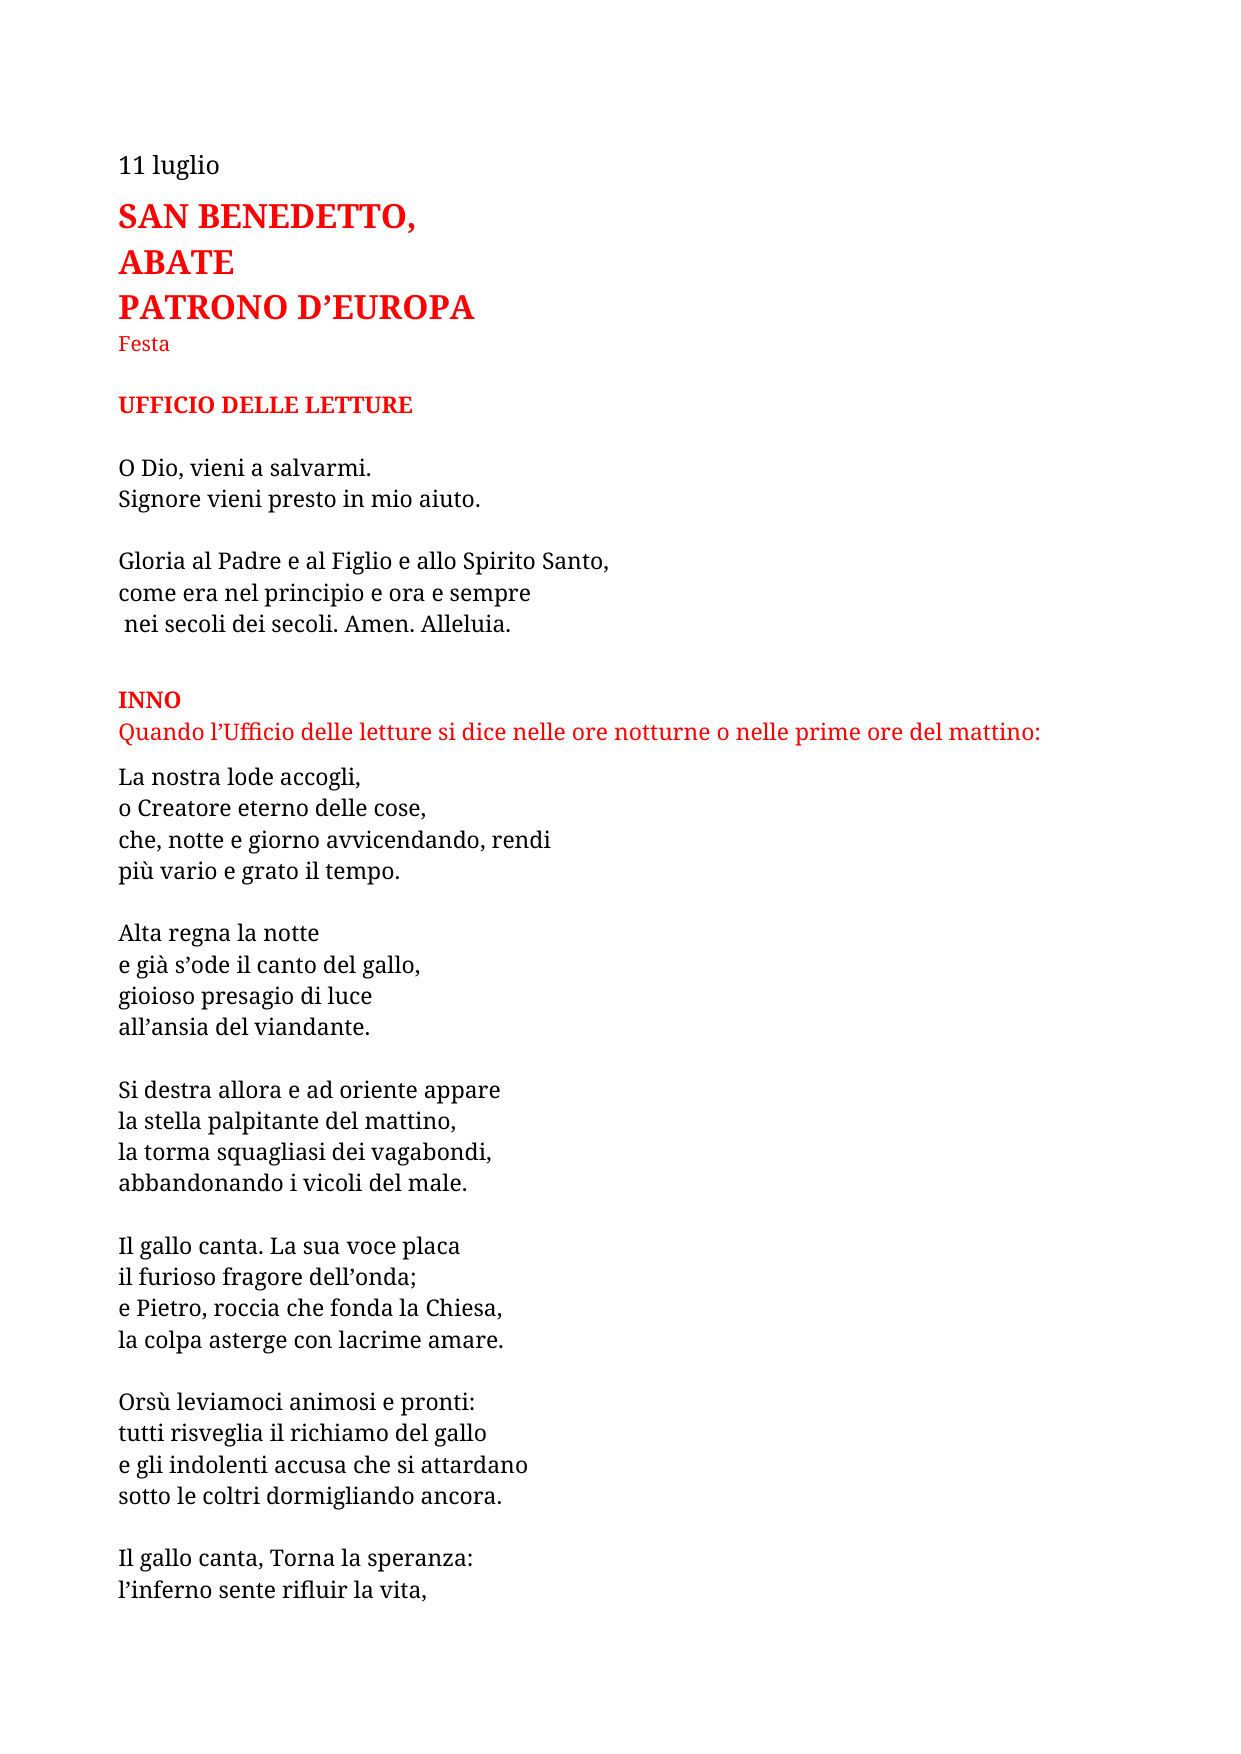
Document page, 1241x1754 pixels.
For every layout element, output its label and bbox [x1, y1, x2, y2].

text [118, 148, 1122, 1605]
